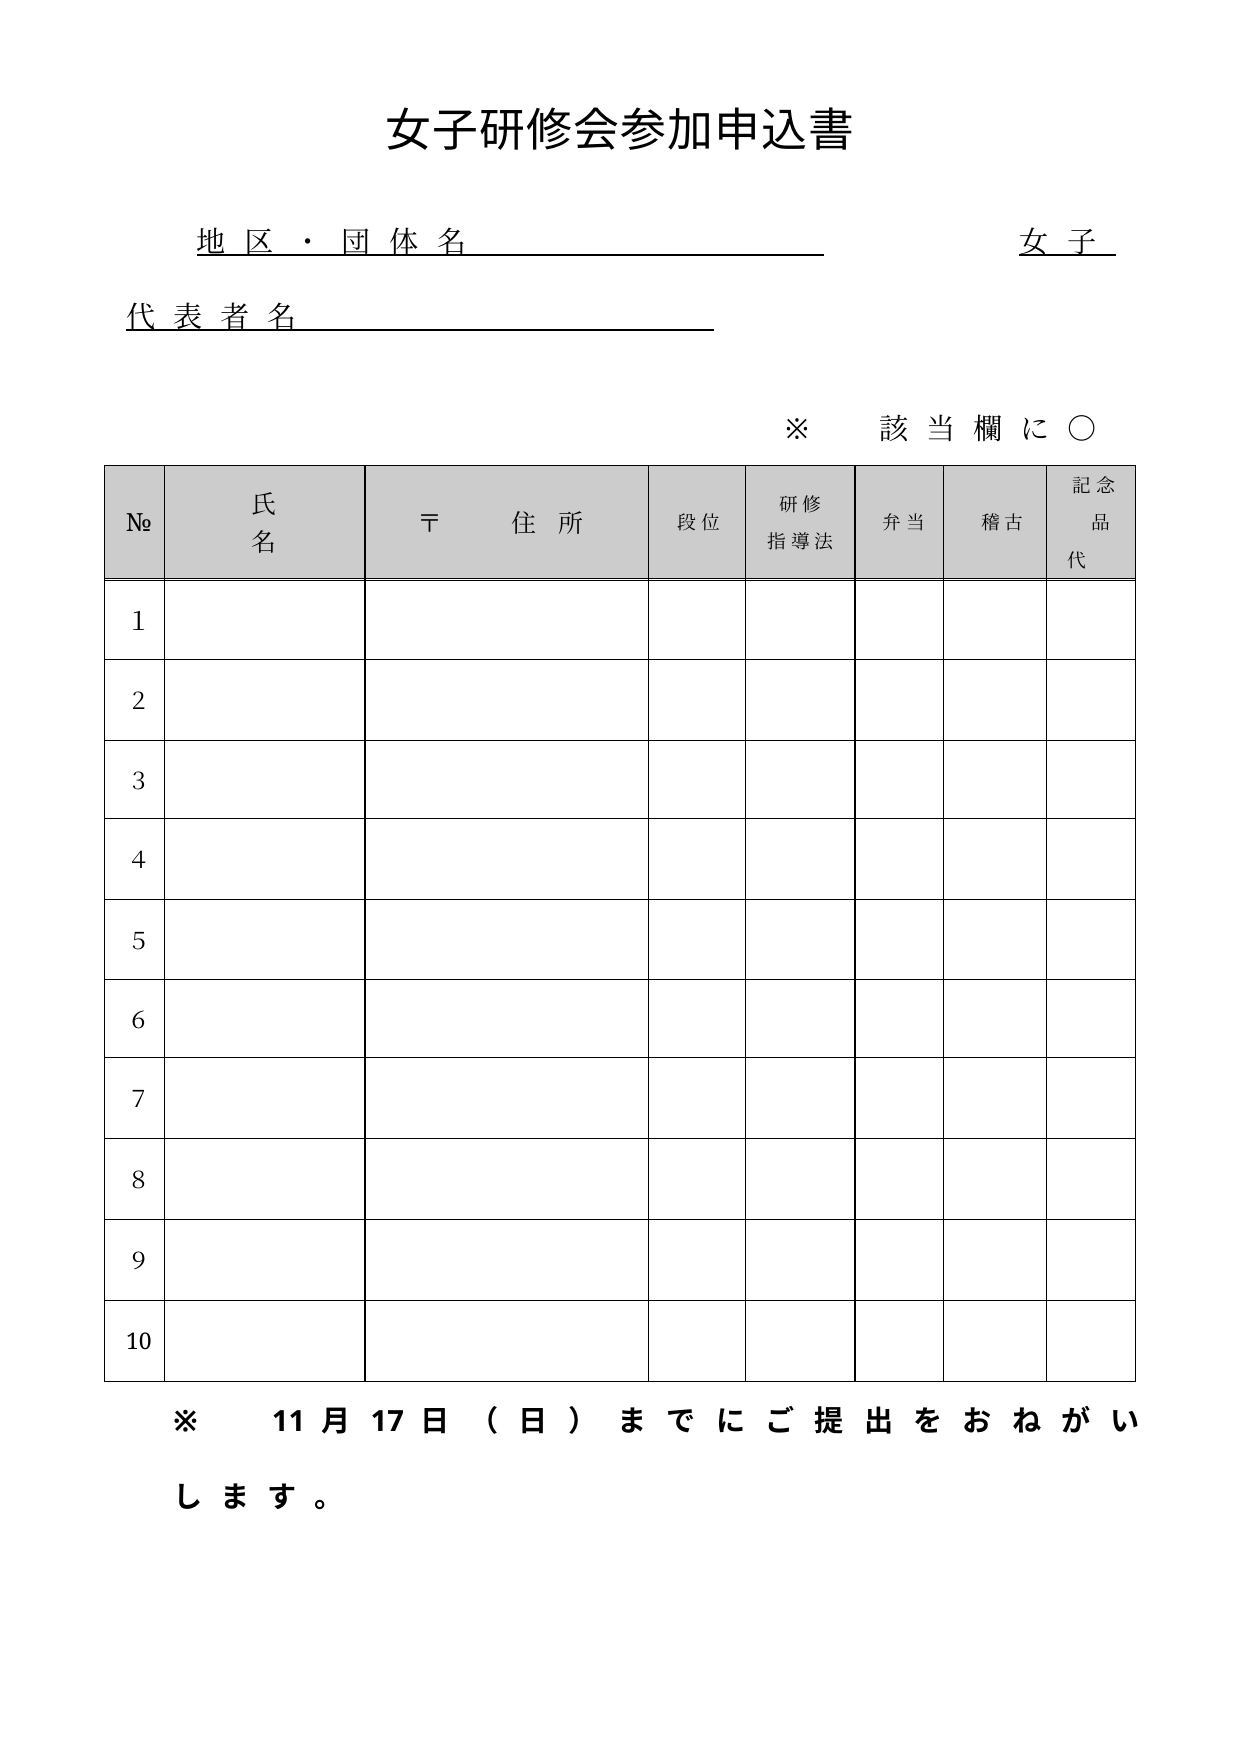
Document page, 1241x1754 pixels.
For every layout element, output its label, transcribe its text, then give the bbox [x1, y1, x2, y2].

table_cell [649, 1139, 745, 1219]
table_cell [944, 1220, 1046, 1300]
text 地区・団体名 女子代表者名 [126, 202, 1114, 352]
table_cell ４ [105, 819, 164, 898]
table_cell [746, 1301, 854, 1381]
table_cell [856, 980, 943, 1057]
table_cell [1047, 660, 1135, 740]
table_cell [366, 1058, 648, 1138]
table_cell [746, 741, 854, 817]
table_cell [165, 900, 364, 979]
table_cell [944, 900, 1046, 979]
table_cell [856, 1220, 943, 1300]
table_cell [165, 1301, 364, 1381]
table_cell [649, 900, 745, 979]
table_cell [366, 581, 648, 659]
table_cell [165, 819, 364, 898]
table_cell [1047, 900, 1135, 979]
table_cell [944, 980, 1046, 1057]
table_cell [649, 741, 745, 817]
table_cell [856, 819, 943, 898]
table_cell [1047, 581, 1135, 659]
table_cell [165, 980, 364, 1057]
table_cell １ [105, 581, 164, 659]
table_cell [165, 741, 364, 817]
table_cell [366, 660, 648, 740]
table_cell [856, 1139, 943, 1219]
table_cell [1047, 980, 1135, 1057]
table_cell [856, 1058, 943, 1138]
table_header 弁当 [856, 466, 943, 578]
table_cell [746, 900, 854, 979]
table_cell [746, 581, 854, 659]
table_cell [649, 1301, 745, 1381]
table_cell [366, 1301, 648, 1381]
table_cell ３ [105, 741, 164, 817]
table_cell [944, 1139, 1046, 1219]
table_cell [165, 1220, 364, 1300]
table_cell [366, 1220, 648, 1300]
table_cell [165, 1139, 364, 1219]
table_cell [1047, 741, 1135, 817]
table_cell [944, 1058, 1046, 1138]
text 女子研修会参加申込書 [126, 89, 1114, 164]
table_cell [165, 581, 364, 659]
table_header 段位 [649, 466, 745, 578]
table_cell [944, 581, 1046, 659]
table_cell [649, 581, 745, 659]
table_cell [856, 660, 943, 740]
table_cell [944, 741, 1046, 817]
text ※ 該当欄に○ [126, 389, 1114, 464]
table_cell [366, 980, 648, 1057]
table_cell [649, 1058, 745, 1138]
table_cell ７ [105, 1058, 164, 1138]
table_cell [944, 1301, 1046, 1381]
table_cell [746, 1139, 854, 1219]
table_cell [1047, 1058, 1135, 1138]
table_cell [649, 980, 745, 1057]
table_header № [105, 466, 164, 578]
table_cell [1047, 1139, 1135, 1219]
table_cell [649, 660, 745, 740]
table_header 〒 住所 [366, 466, 648, 578]
table_cell [1047, 1301, 1135, 1381]
table_cell [1047, 1220, 1135, 1300]
table_cell [746, 660, 854, 740]
table_header 記念 品代 [1047, 466, 1135, 578]
table_cell ８ [105, 1139, 164, 1219]
table_cell [746, 819, 854, 898]
table_cell ５ [105, 900, 164, 979]
table_cell ６ [105, 980, 164, 1057]
table_cell 10 [105, 1301, 164, 1381]
table_cell [366, 900, 648, 979]
text ※ 11月17日（日）までにご提出をおねがいします。 [155, 1382, 1159, 1532]
table_header 稽古 [944, 466, 1046, 578]
table_cell [366, 741, 648, 817]
table_cell [944, 660, 1046, 740]
table_cell [856, 581, 943, 659]
table_cell [856, 900, 943, 979]
table_cell [366, 819, 648, 898]
table_cell [165, 1058, 364, 1138]
table_cell [366, 1139, 648, 1219]
table_cell [165, 660, 364, 740]
table_cell [856, 741, 943, 817]
table_cell ２ [105, 660, 164, 740]
table_cell [746, 980, 854, 1057]
table_header 研修 指導法 [746, 466, 854, 578]
table_cell [856, 1301, 943, 1381]
table_header 氏 名 [165, 466, 364, 578]
table_cell [746, 1220, 854, 1300]
table_cell [1047, 819, 1135, 898]
table_cell ９ [105, 1220, 164, 1300]
table_cell [649, 819, 745, 898]
table_cell [649, 1220, 745, 1300]
table_cell [944, 819, 1046, 898]
table_cell [746, 1058, 854, 1138]
